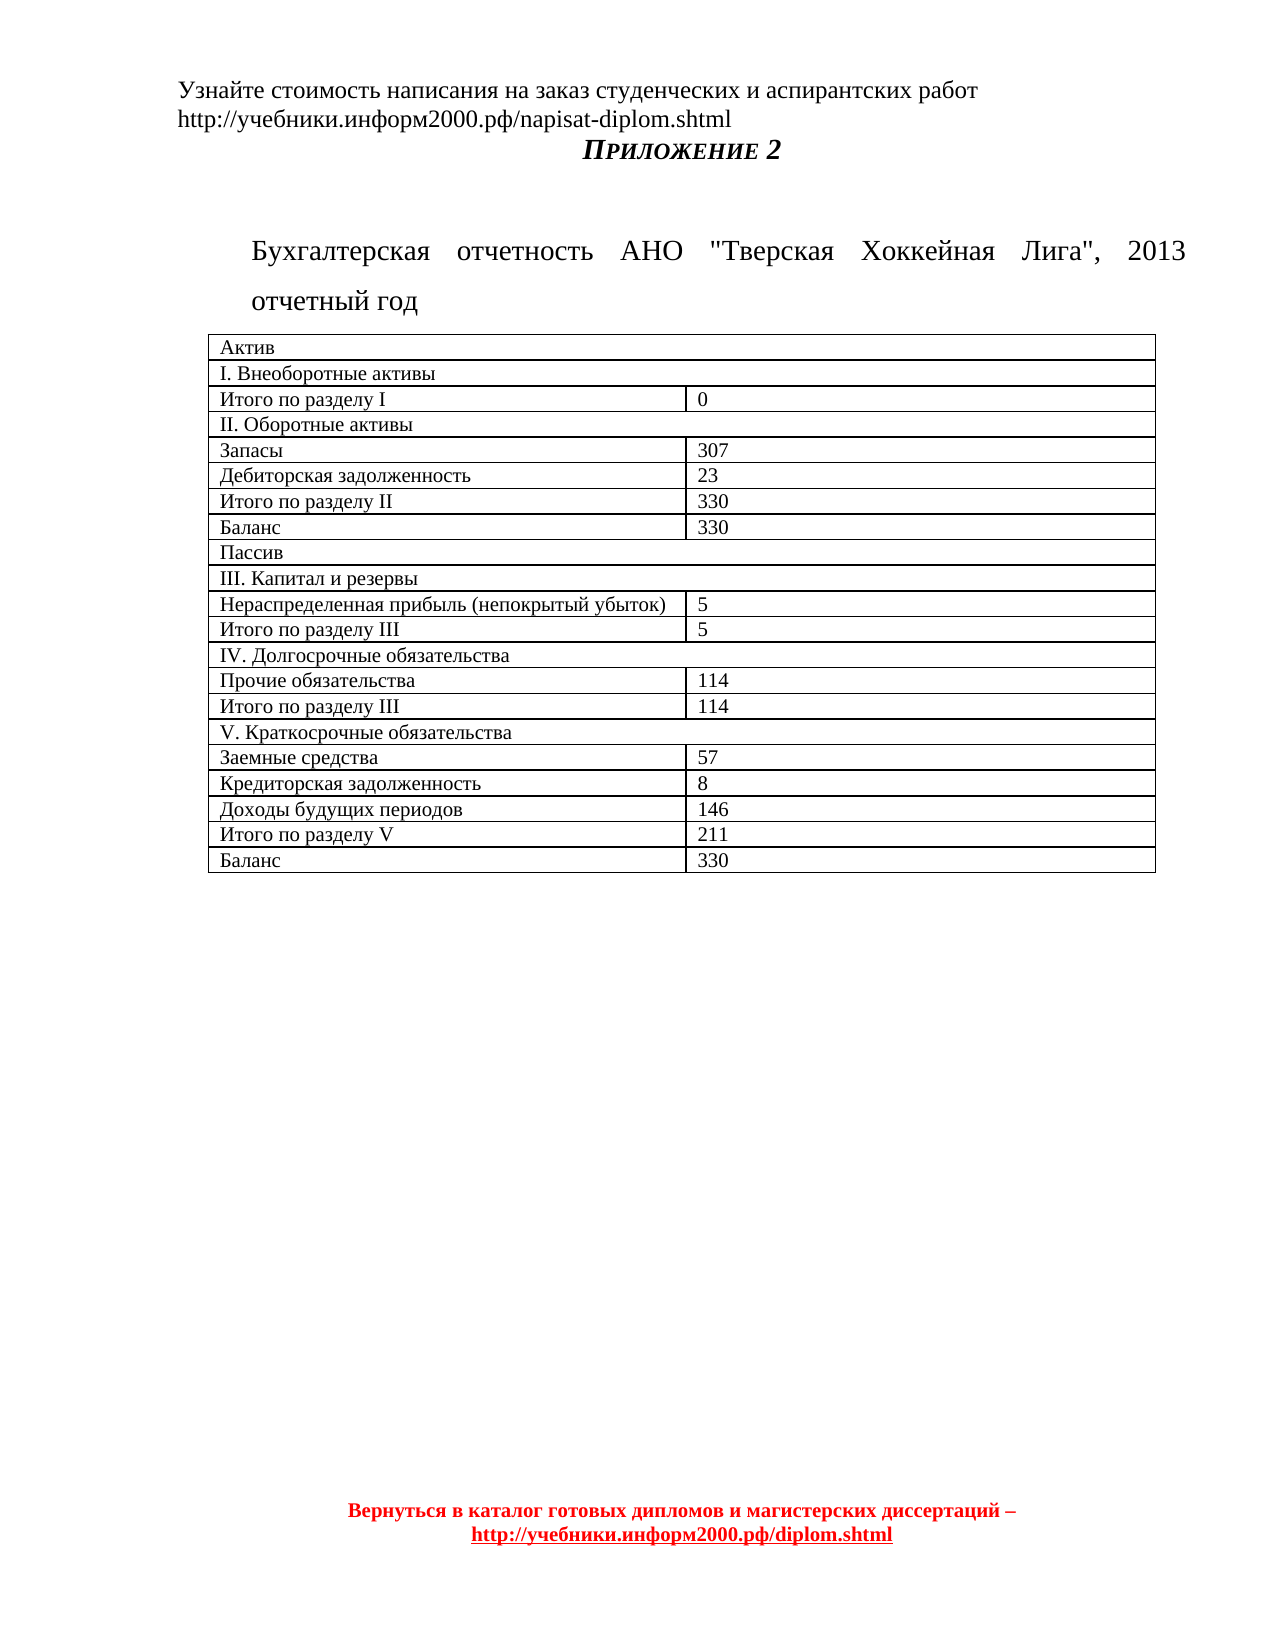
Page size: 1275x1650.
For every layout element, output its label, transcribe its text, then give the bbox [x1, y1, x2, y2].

table_cell 5 [687, 617, 1155, 641]
table_cell Доходы будущих периодов [209, 797, 685, 821]
table_cell Запасы [209, 438, 685, 462]
table_cell Нераспределенная прибыль (непокрытый убыток) [209, 592, 685, 616]
table_cell 114 [687, 668, 1155, 692]
table_cell I. Внеоборотные активы [209, 361, 1155, 385]
table_cell 330 [687, 489, 1155, 513]
table_cell IV. Долгосрочные обязательства [209, 643, 1155, 667]
table_cell 57 [687, 745, 1155, 769]
table_cell Пассив [209, 540, 1155, 564]
table_cell 5 [687, 592, 1155, 616]
table_cell 330 [687, 848, 1155, 872]
table_cell III. Капитал и резервы [209, 566, 1155, 590]
table_cell Заемные средства [209, 745, 685, 769]
table_cell 330 [687, 515, 1155, 539]
table_cell Баланс [209, 515, 685, 539]
table_cell 0 [687, 387, 1155, 411]
table_header Актив [209, 335, 1155, 359]
table_cell V. Краткосрочные обязательства [209, 720, 1155, 744]
table_cell Кредиторская задолженность [209, 771, 685, 795]
table_cell 211 [687, 822, 1155, 846]
table_cell 114 [687, 694, 1155, 718]
table_cell Итого по разделу II [209, 489, 685, 513]
table_cell Итого по разделу V [209, 822, 685, 846]
table_cell Прочие обязательства [209, 668, 685, 692]
table_cell Итого по разделу III [209, 694, 685, 718]
table_cell 146 [687, 797, 1155, 821]
table_cell 23 [687, 463, 1155, 487]
table_cell Итого по разделу III [209, 617, 685, 641]
table_cell Баланс [209, 848, 685, 872]
table_cell II. Оборотные активы [209, 412, 1155, 436]
table_cell Итого по разделу I [209, 387, 685, 411]
table_cell 307 [687, 438, 1155, 462]
table_cell Дебиторская задолженность [209, 463, 685, 487]
subtitle Приложение 2 [177, 132, 1186, 166]
table_cell 8 [687, 771, 1155, 795]
text Бухгалтерская отчетность АНО "Тверская Хоккейная Лига", 2013 отчетный год [251, 233, 1186, 317]
